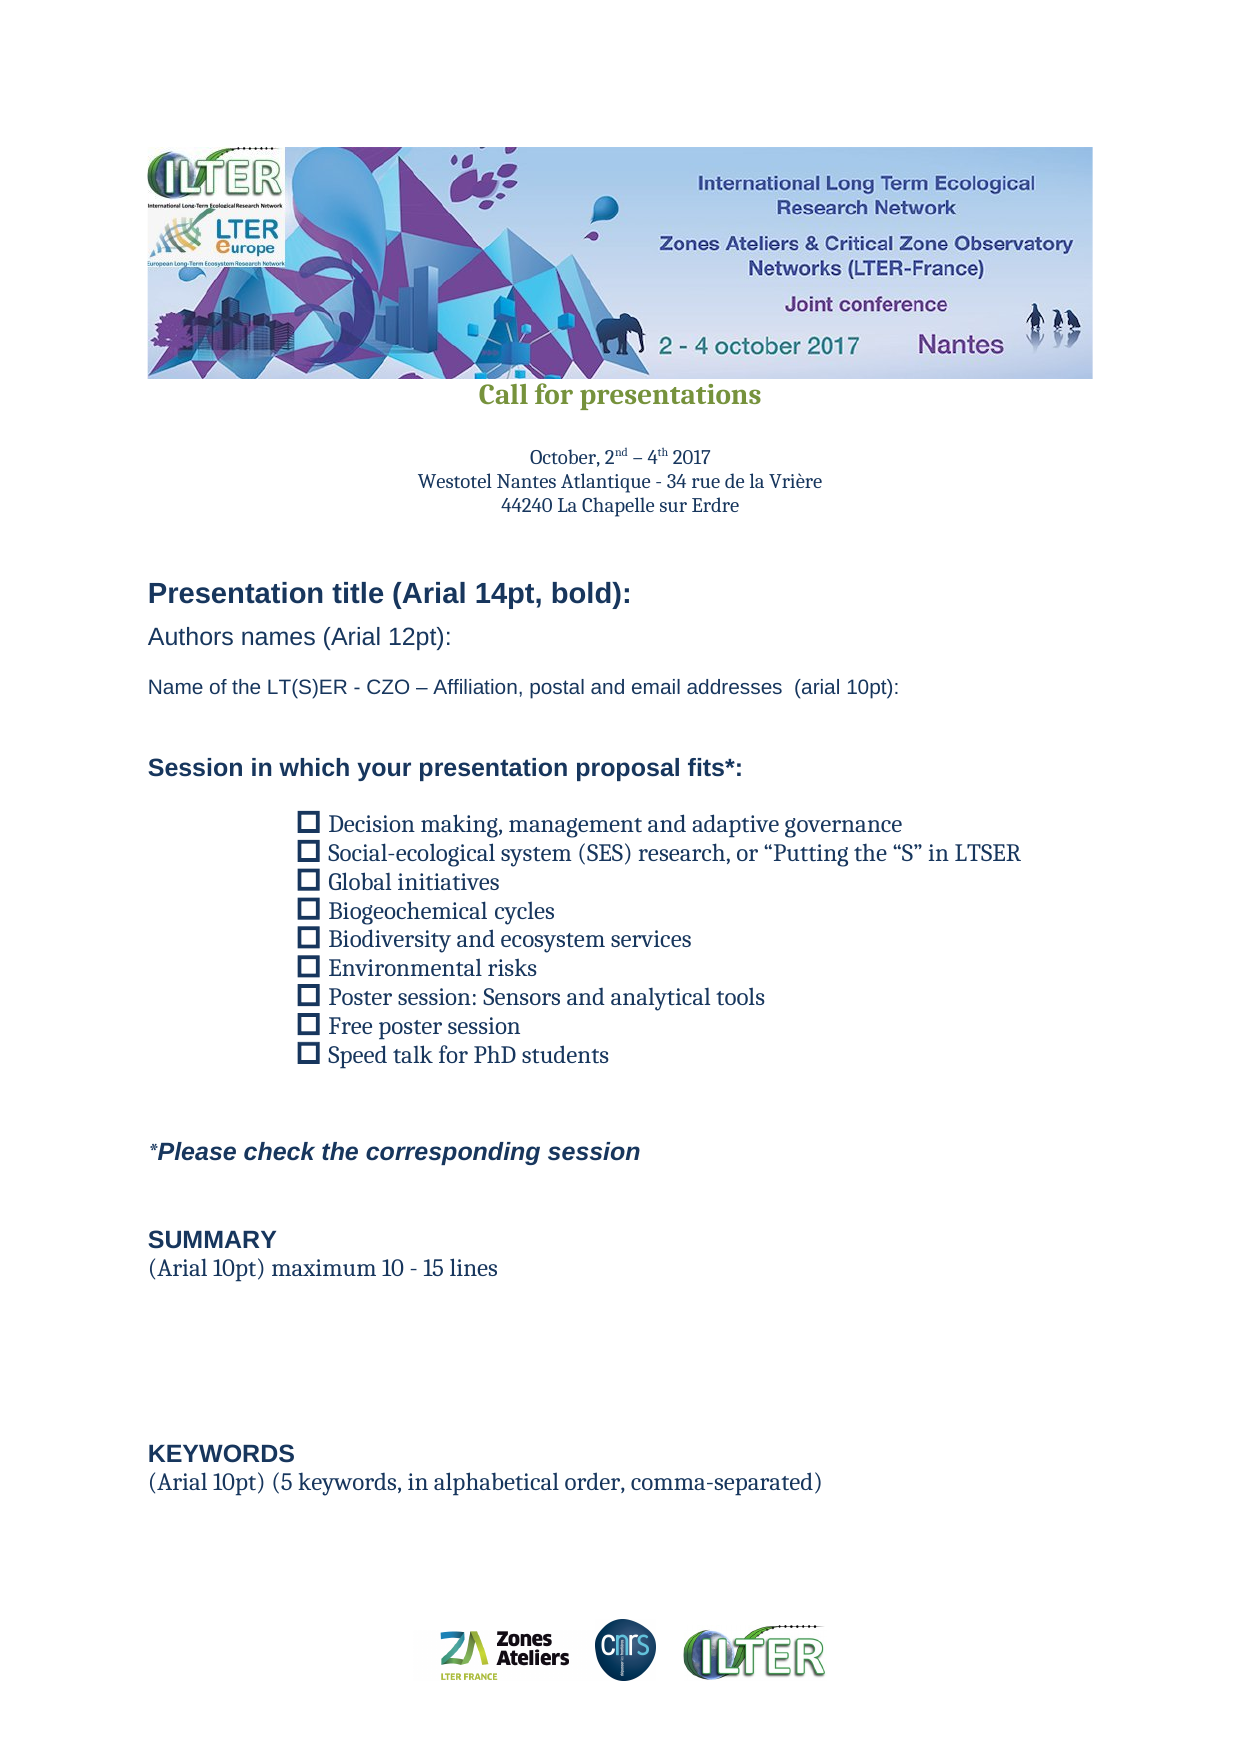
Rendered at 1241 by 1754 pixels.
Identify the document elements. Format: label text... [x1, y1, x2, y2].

text (Arial 10pt) maximum 10 - 15 lines [148, 1254, 1093, 1283]
text Authors names (Arial 12pt): [148, 622, 1033, 651]
text Decision making, management and adaptive governance [295, 810, 1093, 839]
text Social-ecological system (SES) research, or “Putting the “S” in LTSER [295, 839, 1093, 868]
picture [147, 147, 1093, 379]
title Session in which your presentation proposal fits*: [148, 752, 1033, 781]
text Environmental risks [295, 954, 1093, 983]
text Free poster session [295, 1012, 1093, 1041]
text Call for presentations [148, 379, 1093, 412]
text October, 2nd – 4th 2017 Westotel Nantes Atlantique - 34 rue de la Vrière [148, 446, 1093, 493]
text 44240 La Chapelle sur Erdre [148, 493, 1093, 517]
picture [413, 1619, 656, 1681]
text Biogeochemical cycles [295, 897, 1093, 925]
text *Please check the corresponding session [148, 1137, 1093, 1166]
text Poster session: Sensors and analytical tools [295, 983, 1093, 1012]
title Presentation title (Arial 14pt, bold): [148, 576, 1033, 609]
title KEYWORDS [148, 1439, 1033, 1468]
picture [683, 1625, 828, 1681]
title SUMMARY [148, 1226, 1033, 1254]
text (Arial 10pt) (5 keywords, in alphabetical order, comma-separated) [148, 1468, 1093, 1497]
text Global initiatives [295, 868, 1093, 897]
text Name of the LT(S)ER - CZO – Affiliation, postal and email addresses (arial 10pt): [148, 675, 1033, 699]
text Speed talk for PhD students [295, 1041, 1093, 1070]
text Biodiversity and ecosystem services [295, 925, 1093, 954]
